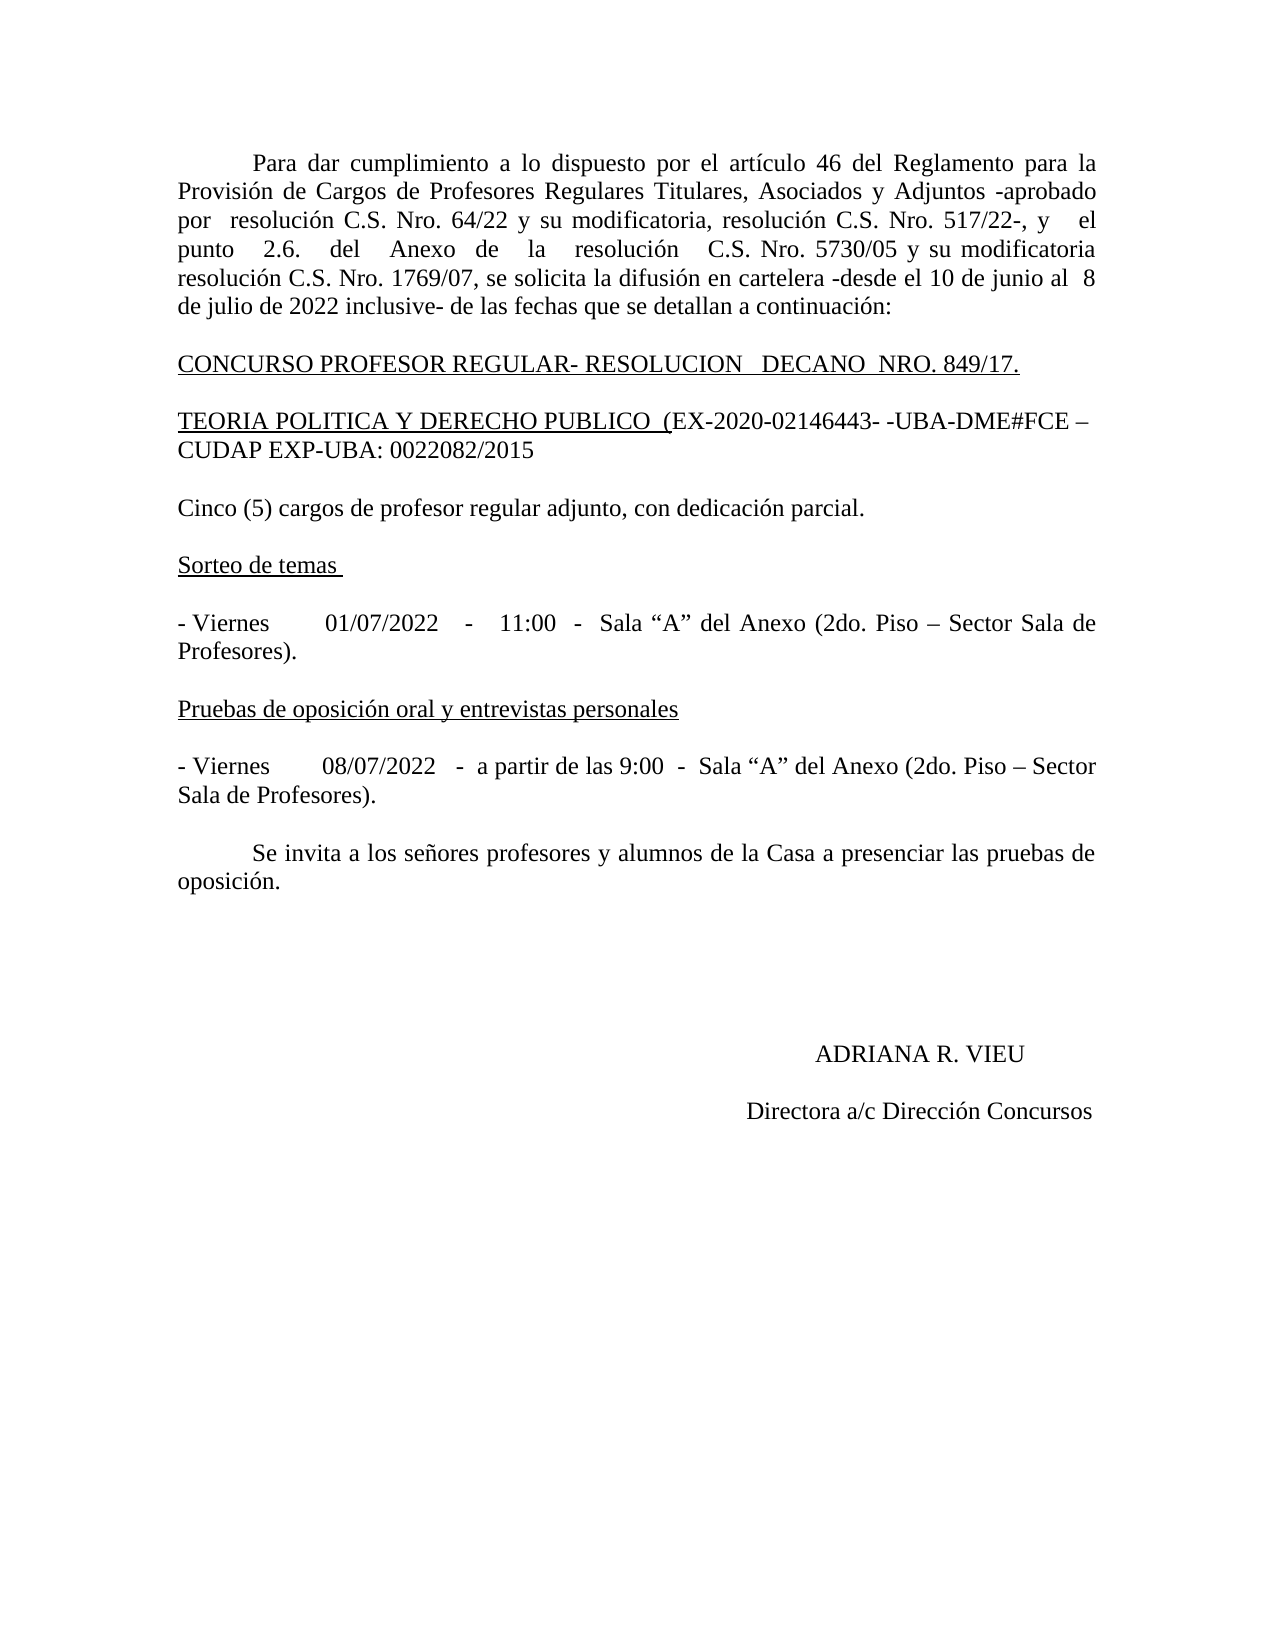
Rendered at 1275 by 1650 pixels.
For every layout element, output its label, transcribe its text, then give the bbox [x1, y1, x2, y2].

text Para dar cumplimiento a lo dispuesto por el artículo 46 del Reglamento para la Provisión de Cargos de Profesores Regulares Titulares, Asociados y Adjuntos -aprobado por resolución C.S. Nro. 64/22 y su modificatoria, resolución C.S. Nro. 517/22-, y el punto 2.6. del Anexo de la resolución C.S. Nro. 5730/05 y su modificatoria resolución C.S. Nro. 1769/07, se solicita la difusión en cartelera -desde el 10 de junio al 8 de julio de 2022 inclusive- de las fechas que se detallan a continuación: [177, 148, 1098, 320]
text TEORIA POLITICA Y DERECHO PUBLICO (EX-2020-02146443- -UBA-DME#FCE – CUDAP EXP-UBA: 0022082/2015 [177, 406, 1098, 464]
text Cinco (5) cargos de profesor regular adjunto, con dedicación parcial. [177, 493, 1098, 521]
text - Viernes 08/07/2022 - a partir de las 9:00 - Sala “A” del Anexo (2do. Piso – Sector Sala de Profesores). [177, 751, 1098, 809]
text CONCURSO PROFESOR REGULAR- RESOLUCION DECANo NRO. 849/17. [177, 349, 1098, 378]
text - Viernes 01/07/2022 - 11:00 - Sala “A” del Anexo (2do. Piso – Sector Sala de Profesores). [177, 608, 1098, 665]
text Sorteo de temas [177, 550, 1098, 579]
text Directora a/c Dirección Concursos [177, 1096, 1098, 1125]
text Pruebas de oposición oral y entrevistas personales [177, 694, 1098, 723]
text ADRIANA R. VIEU [177, 1039, 1098, 1068]
text Se invita a los señores profesores y alumnos de la Casa a presenciar las pruebas de oposición. [177, 838, 1098, 895]
